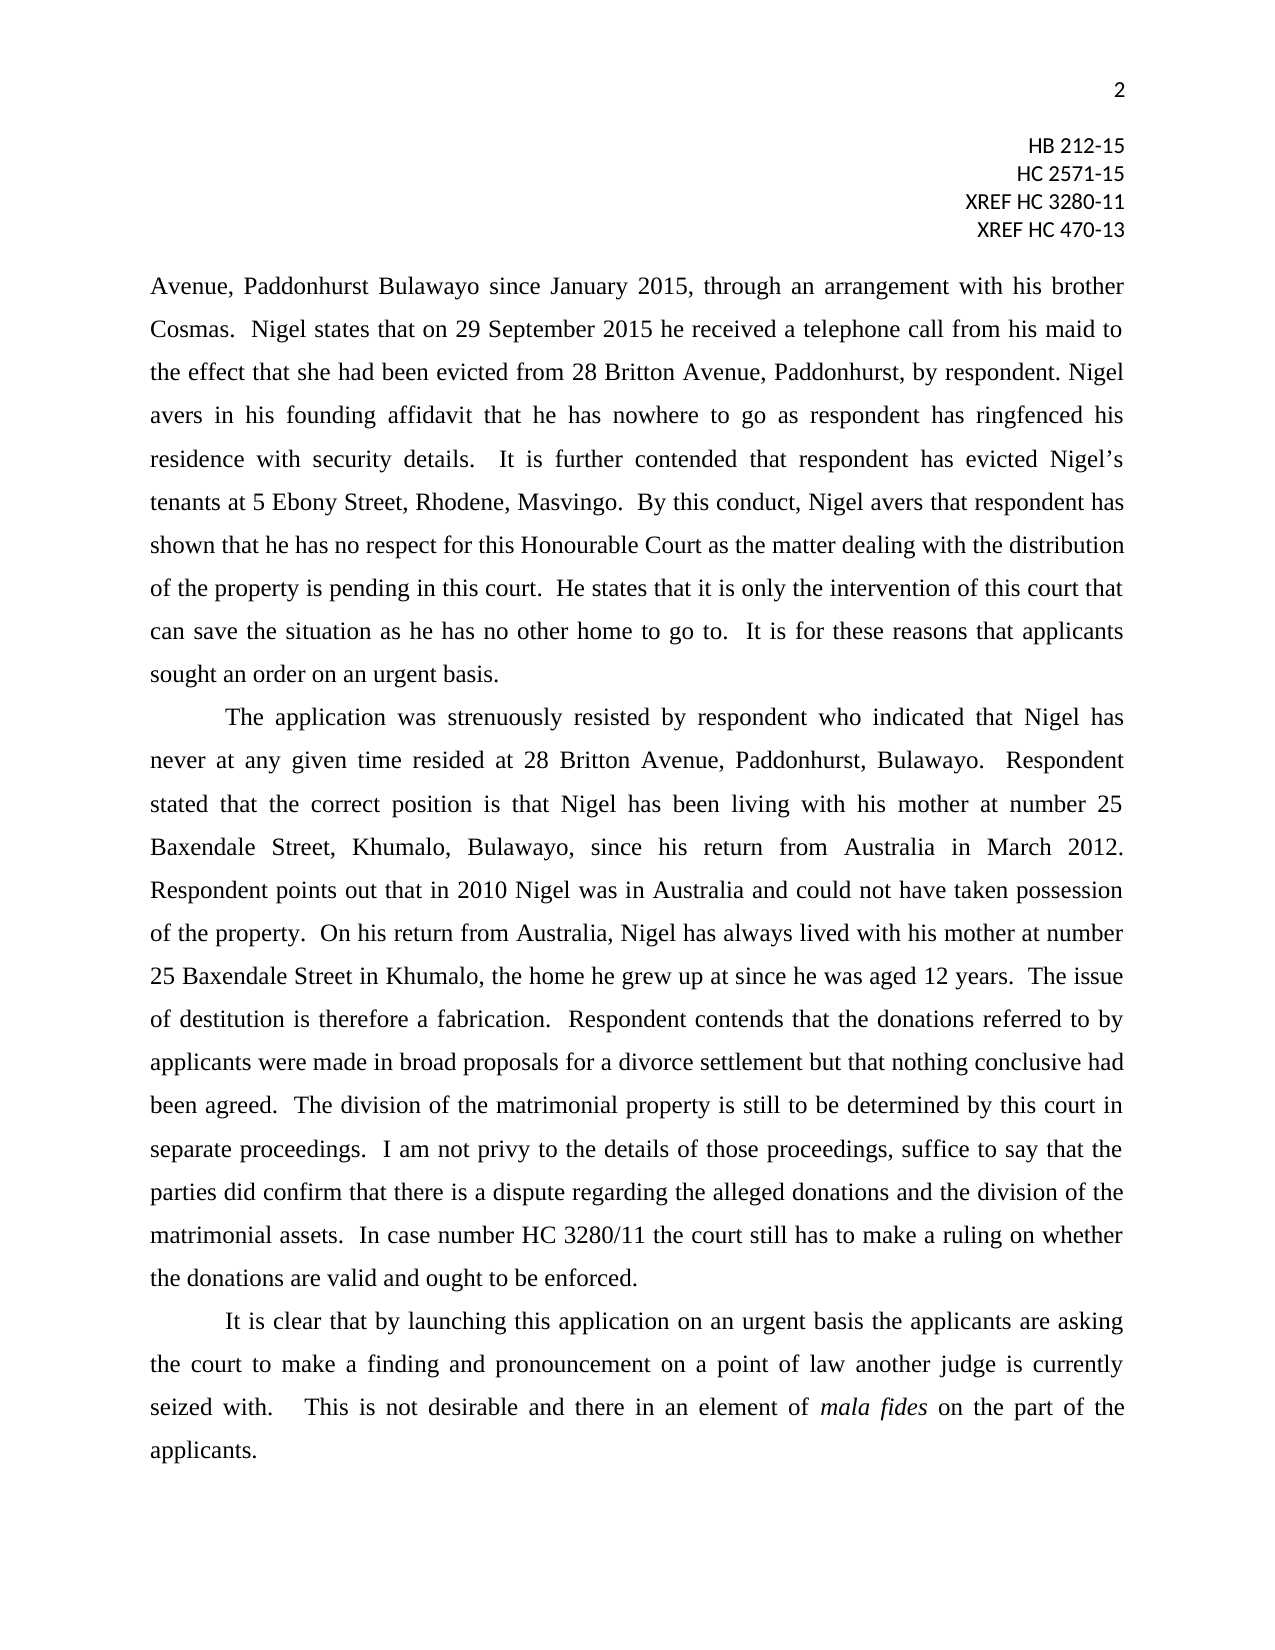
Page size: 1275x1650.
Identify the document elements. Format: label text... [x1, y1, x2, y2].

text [150, 271, 1125, 688]
text The application was strenuously resisted by respondent who indicated that Nigel has never at any given time resided at 28 Britton Avenue, Paddonhurst, Bulawayo. Respondent stated that the correct position is that Nigel has been living with his mother at number 25 Baxendale Street, Khumalo, Bulawayo, since his return from Australia in March 2012. Respondent points out that in 2010 Nigel was in Australia and could not have taken possession of the property. On his return from Australia, Nigel has always lived with his mother at number 25 Baxendale Street in Khumalo, the home he grew up at since he was aged 12 years. The issue of destitution is therefore a fabrication. Respondent contends that the donations referred to by applicants were made in broad proposals for a divorce settlement but that nothing conclusive had been agreed. The division of the matrimonial property is still to be determined by this court in separate proceedings. I am not privy to the details of those proceedings, suffice to say that the parties did confirm that there is a dispute regarding the alleged donations and the division of the matrimonial assets. In case number HC 3280/11 the court still has to make a ruling on whether the donations are valid and ought to be enforced. [150, 702, 1125, 1292]
text It is clear that by launching this application on an urgent basis the applicants are asking the court to make a finding and pronouncement on a point of law another judge is currently seized with. This is not desirable and there in an element of mala fides on the part of the applicants. [150, 1306, 1125, 1464]
